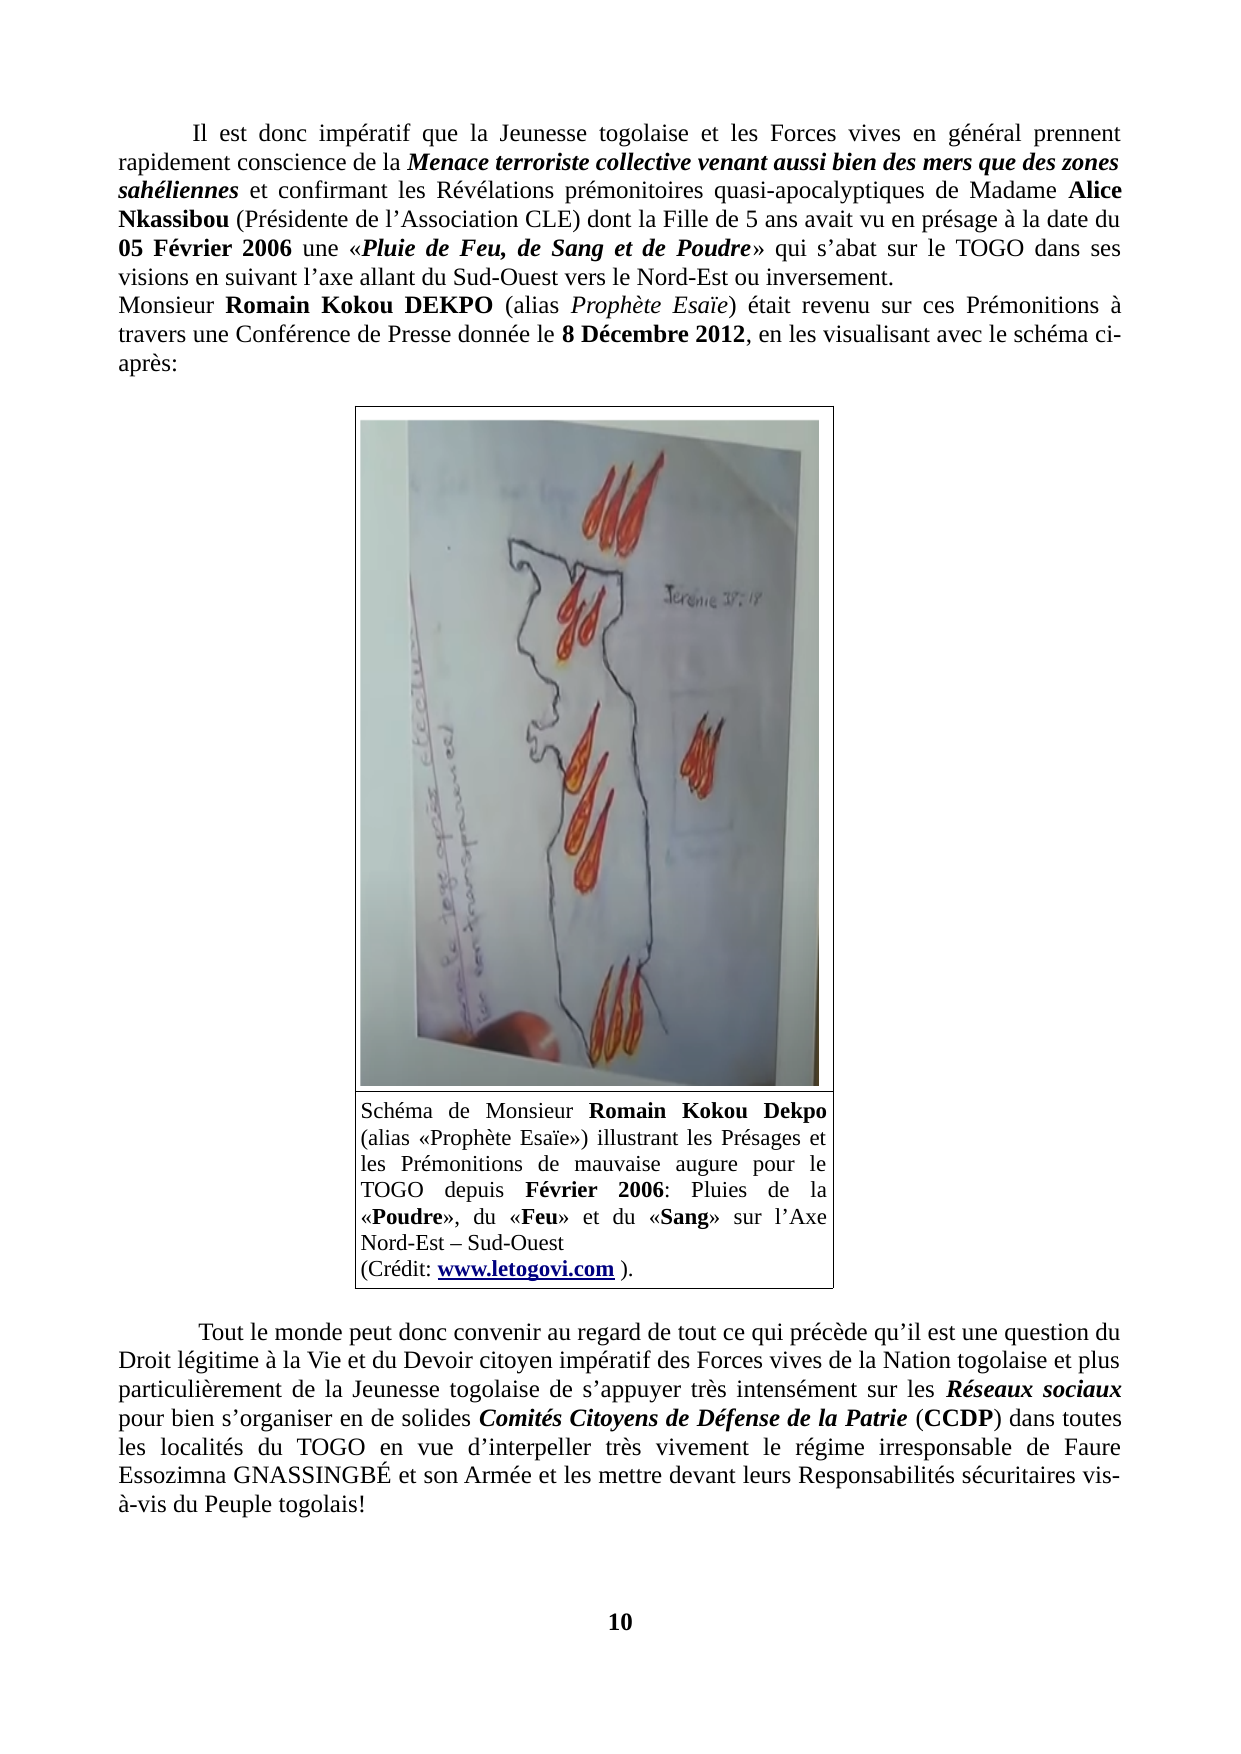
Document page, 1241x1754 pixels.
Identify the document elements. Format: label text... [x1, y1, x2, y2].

text Monsieur Romain Kokou DEKPO (alias Prophète Esaïe) était revenu sur ces Prémonitions à travers une Conférence de Presse donnée le 8 Décembre 2012, en les visualisant avec le schéma ci-après: [118, 291, 1122, 377]
picture [360, 411, 819, 1086]
text Il est donc impératif que la Jeunesse togolaise et les Forces vives en général prennent rapidement conscience de la Menace terroriste collective venant aussi bien des mers que des zones sahéliennes et confirmant les Révélations prémonitoires quasi-apocalyptiques de Madame Alice Nkassibou (Présidente de l’Association CLE) dont la Fille de 5 ans avait vu en présage à la date du 05 Février 2006 une «Pluie de Feu, de Sang et de Poudre» qui s’abat sur le TOGO dans ses visions en suivant l’axe allant du Sud-Ouest vers le Nord-Est ou inversement. [118, 118, 1122, 291]
table_cell Schéma de Monsieur Romain Kokou Dekpo (alias «Prophète Esaïe») illustrant les Présages et les Prémonitions de mauvaise augure pour le TOGO depuis Février 2006: Pluies de la «Poudre», du «Feu» et du «Sang» sur l’Axe Nord-Est – Sud-Ouest (Crédit: www.letogovi.com ). [356, 1092, 833, 1288]
table_header [356, 407, 833, 1091]
text Tout le monde peut donc convenir au regard de tout ce qui précède qu’il est une question du Droit légitime à la Vie et du Devoir citoyen impératif des Forces vives de la Nation togolaise et plus particulièrement de la Jeunesse togolaise de s’appuyer très intensément sur les Réseaux sociaux pour bien s’organiser en de solides Comités Citoyens de Défense de la Patrie (CCDP) dans toutes les localités du TOGO en vue d’interpeller très vivement le régime irresponsable de Faure Essozimna GNASSINGBÉ et son Armée et les mettre devant leurs Responsabilités sécuritaires vis-à-vis du Peuple togolais! [118, 1317, 1122, 1518]
